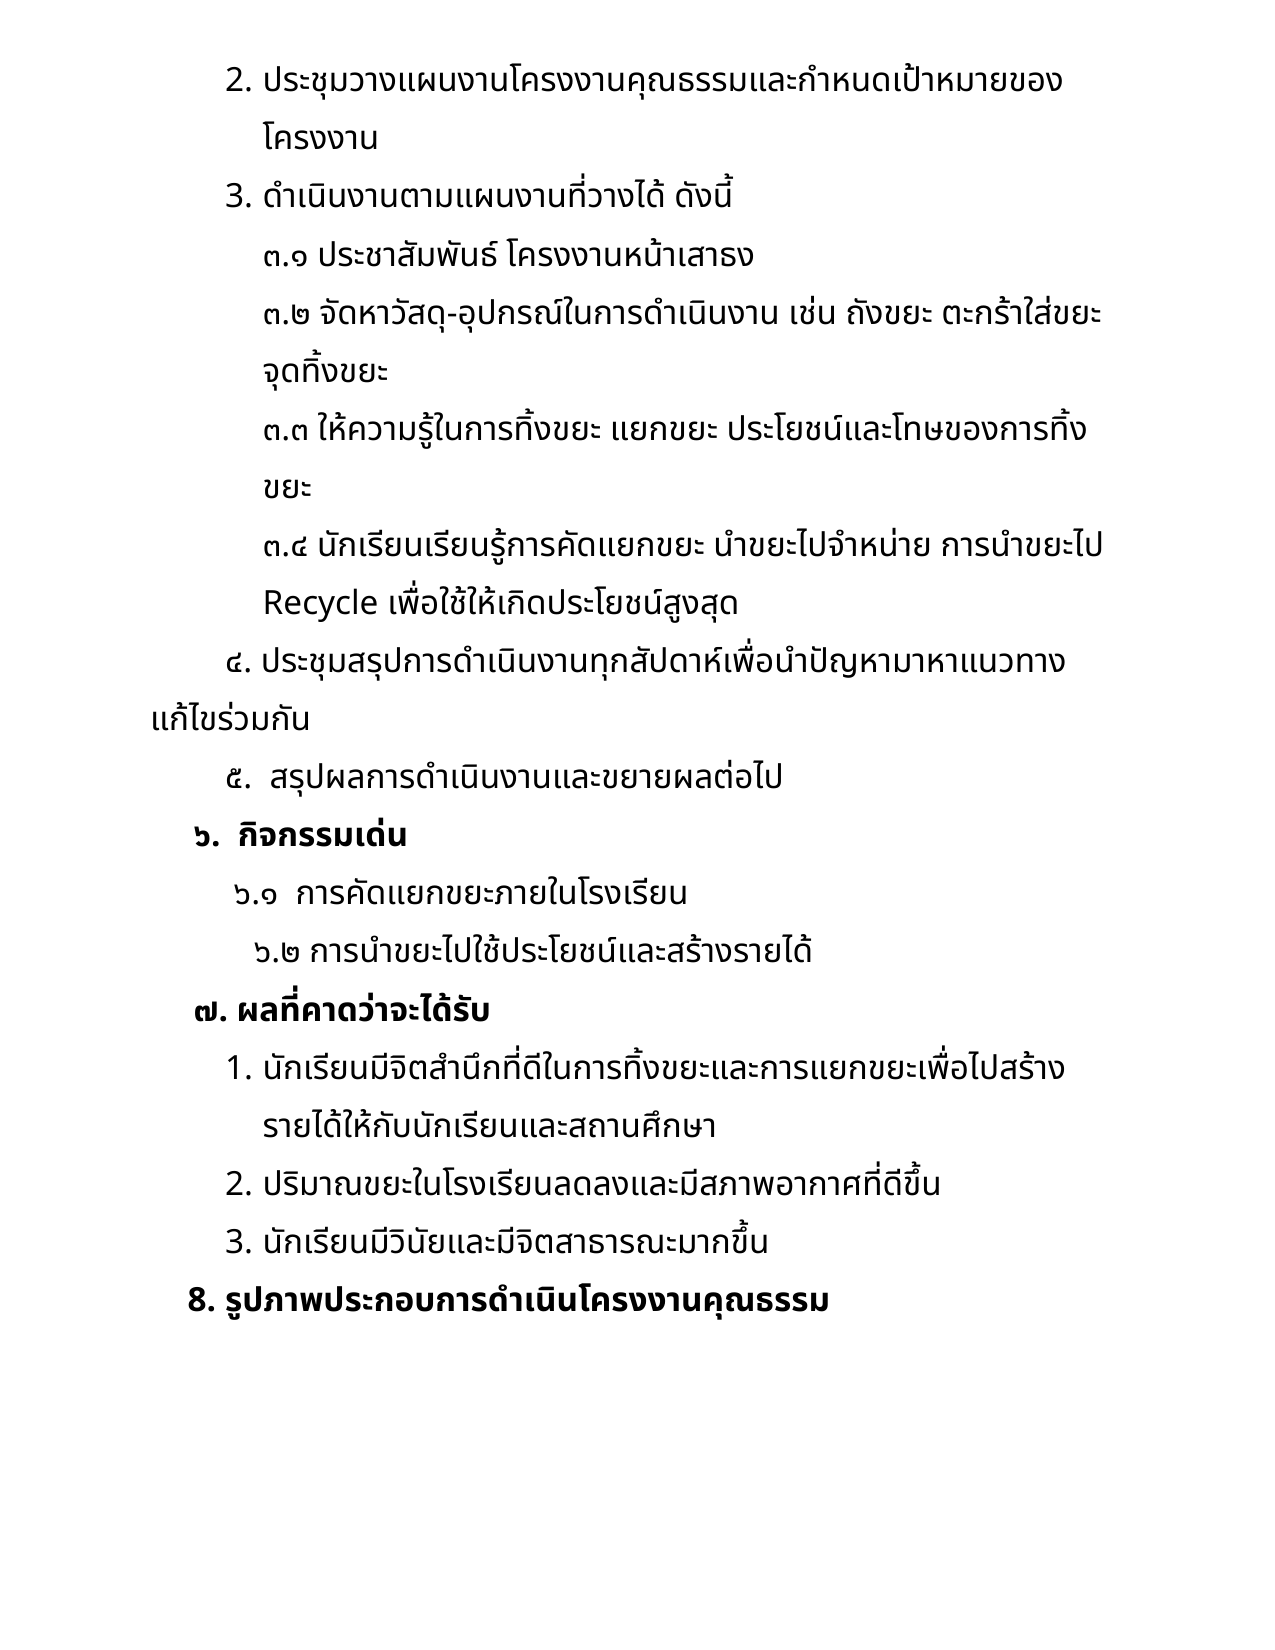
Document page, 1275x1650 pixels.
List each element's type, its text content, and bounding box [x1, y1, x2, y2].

list ๓.๓ ให้ความรู้ในการทิ้งขยะ แยกขยะ ประโยชน์และโทษของการทิ้งขยะ [262, 404, 1106, 513]
list ปริมาณขยะในโรงเรียนลดลงและมีสภาพอากาศที่ดีขึ้น [225, 1159, 1106, 1210]
list ๓.๔ นักเรียนเรียนรู้การคัดแยกขยะ นำขยะไปจำหน่าย การนำขยะไป Recycle เพื่อใช้ให้เกิดประโยชน์สูงสุด [262, 521, 1106, 629]
text ๖.๒ การนำขยะไปใช้ประโยชน์และสร้างรายได้ [150, 927, 1106, 978]
text ๖.๑ การคัดแยกขยะภายในโรงเรียน [150, 869, 1106, 920]
text ๕. สรุปผลการดำเนินงานและขยายผลต่อไป [150, 753, 1106, 803]
list ดำเนินงานตามแผนงานที่วางได้ ดังนี้ [225, 172, 1106, 223]
text ๗. ผลที่คาดว่าจะได้รับ [150, 985, 1106, 1036]
list นักเรียนมีวินัยและมีจิตสาธารณะมากขึ้น [225, 1218, 1106, 1268]
list นักเรียนมีจิตสำนึกที่ดีในการทิ้งขยะและการแยกขยะเพื่อไปสร้างรายได้ให้กับนักเรียนและสถานศึกษา [225, 1043, 1106, 1152]
list รูปภาพประกอบการดำเนินโครงงานคุณธรรม [187, 1276, 1106, 1326]
list ๓.๒ จัดหาวัสดุ-อุปกรณ์ในการดำเนินงาน เช่น ถังขยะ ตะกร้าใส่ขยะ จุดทิ้งขยะ [262, 288, 1106, 397]
list ประชุมวางแผนงานโครงงานคุณธรรมและกำหนดเป้าหมายของโครงงาน [225, 56, 1106, 165]
list ๓.๑ ประชาสัมพันธ์ โครงงานหน้าเสาธง [262, 230, 1106, 281]
text ๔. ประชุมสรุปการดำเนินงานทุกสัปดาห์เพื่อนำปัญหามาหาแนวทางแก้ไขร่วมกัน [150, 637, 1106, 745]
text ๖. กิจกรรมเด่น [150, 811, 1106, 862]
